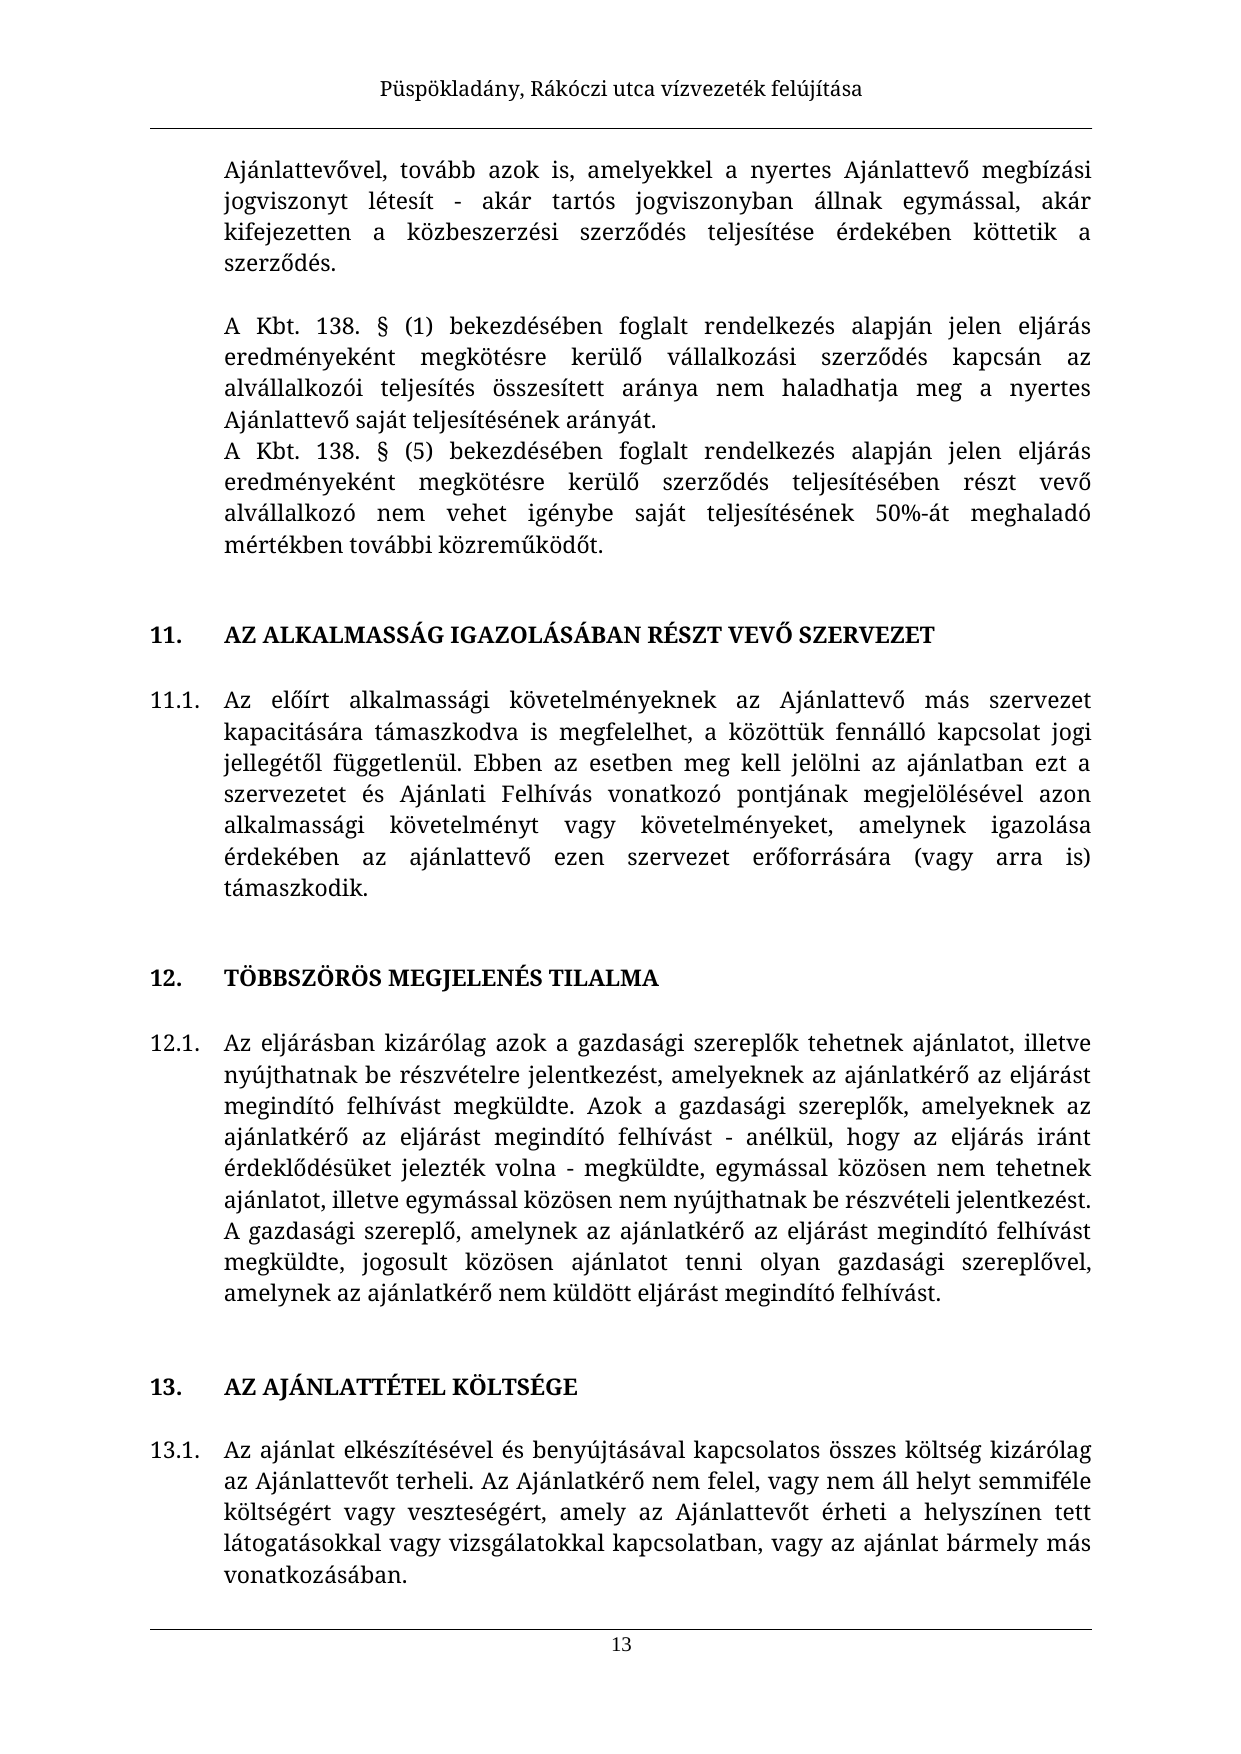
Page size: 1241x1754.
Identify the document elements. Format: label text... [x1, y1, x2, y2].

list Az előírt alkalmassági követelményeknek az Ajánlattevő más szervezet kapacitására támaszkodva is megfelelhet, a közöttük fennálló kapcsolat jogi jellegétől függetlenül. Ebben az esetben meg kell jelölni az ajánlatban ezt a szervezetet és Ajánlati Felhívás vonatkozó pontjának megjelölésével azon alkalmassági követelményt vagy követelményeket, amelynek igazolása érdekében az ajánlattevő ezen szervezet erőforrására (vagy arra is) támaszkodik. [150, 684, 1092, 903]
subtitle Többszörös megjelenés tilalma [150, 962, 1092, 993]
text A Kbt. 138. § (5) bekezdésében foglalt rendelkezés alapján jelen eljárás eredményeként megkötésre kerülő szerződés teljesítésében részt vevő alvállalkozó nem vehet igénybe saját teljesítésének 50%-át meghaladó mértékben további közreműködőt. [224, 435, 1092, 560]
list Az eljárásban kizárólag azok a gazdasági szereplők tehetnek ajánlatot, illetve nyújthatnak be részvételre jelentkezést, amelyeknek az ajánlatkérő az eljárást megindító felhívást megküldte. Azok a gazdasági szereplők, amelyeknek az ajánlatkérő az eljárást megindító felhívást - anélkül, hogy az eljárás iránt érdeklődésüket jelezték volna - megküldte, egymással közösen nem tehetnek ajánlatot, illetve egymással közösen nem nyújthatnak be részvételi jelentkezést. A gazdasági szereplő, amelynek az ajánlatkérő az eljárást megindító felhívást megküldte, jogosult közösen ajánlatot tenni olyan gazdasági szereplővel, amelynek az ajánlatkérő nem küldött eljárást megindító felhívást. [150, 1027, 1092, 1308]
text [224, 153, 1092, 278]
subtitle Az alkalmasság igazolásában részt vevő szervezet [150, 619, 1092, 650]
list Az ajánlat elkészítésével és benyújtásával kapcsolatos összes költség kizárólag az Ajánlattevőt terheli. Az Ajánlatkérő nem felel, vagy nem áll helyt semmiféle költségért vagy veszteségért, amely az Ajánlattevőt érheti a helyszínen tett látogatásokkal vagy vizsgálatokkal kapcsolatban, vagy az ajánlat bármely más vonatkozásában. [150, 1433, 1092, 1590]
subtitle Az ajánlattétel költsége [150, 1371, 1092, 1402]
text A Kbt. 138. § (1) bekezdésében foglalt rendelkezés alapján jelen eljárás eredményeként megkötésre kerülő vállalkozási szerződés kapcsán az alvállalkozói teljesítés összesített aránya nem haladhatja meg a nyertes Ajánlattevő saját teljesítésének arányát. [224, 310, 1092, 435]
